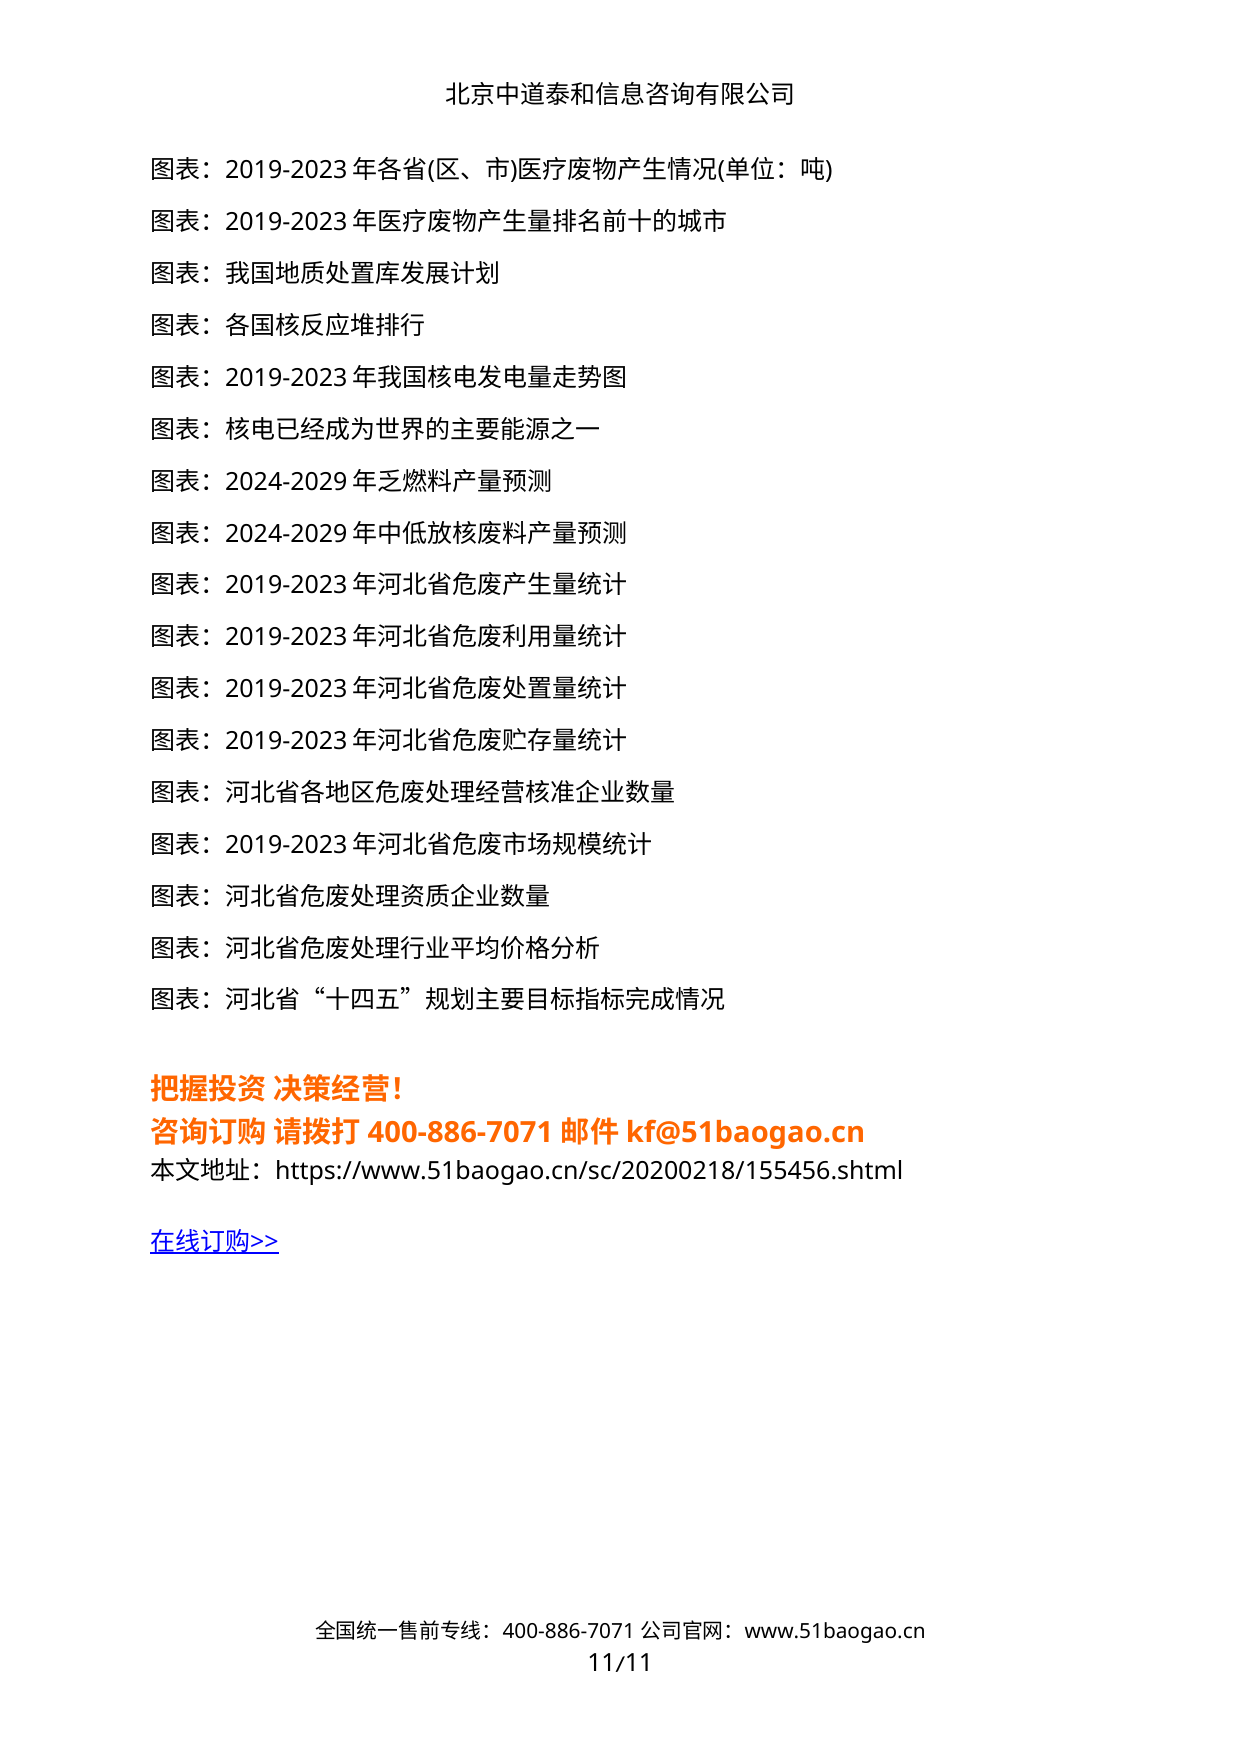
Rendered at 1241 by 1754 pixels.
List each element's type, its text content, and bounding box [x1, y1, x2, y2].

text 图表：核电已经成为世界的主要能源之一 [150, 409, 1090, 446]
text 把握投资 决策经营！咨询订购 请拨打 400-886-7071 邮件 kf@51baogao.cn本文地址：https://www.51baogao.cn/sc/20200218/155456.shtml [150, 1032, 1090, 1187]
text 图表：2019-2023年我国核电发电量走势图 [150, 357, 1090, 394]
text 图表：2019-2023年河北省危废贮存量统计 [150, 721, 1090, 757]
text 图表：2024-2029年中低放核废料产量预测 [150, 513, 1090, 549]
text 图表：2019-2023年各省(区、市)医疗废物产生情况(单位：吨) [150, 150, 1090, 186]
text 图表：2019-2023年医疗废物产生量排名前十的城市 [150, 202, 1090, 238]
text 图表：2019-2023年河北省危废处置量统计 [150, 669, 1090, 705]
text 图表：河北省“十四五”规划主要目标指标完成情况 [150, 980, 1090, 1016]
text 图表：2019-2023年河北省危废市场规模统计 [150, 824, 1090, 861]
text 图表：2019-2023年河北省危废利用量统计 [150, 617, 1090, 653]
text 图表：各国核反应堆排行 [150, 306, 1090, 342]
text 图表：2024-2029年乏燃料产量预测 [150, 461, 1090, 497]
text 图表：我国地质处置库发展计划 [150, 254, 1090, 290]
text 图表：河北省各地区危废处理经营核准企业数量 [150, 772, 1090, 809]
text 图表：河北省危废处理行业平均价格分析 [150, 928, 1090, 964]
text 图表：河北省危废处理资质企业数量 [150, 876, 1090, 912]
text 在线订购>> [150, 1187, 1090, 1257]
text 图表：2019-2023年河北省危废产生量统计 [150, 565, 1090, 601]
